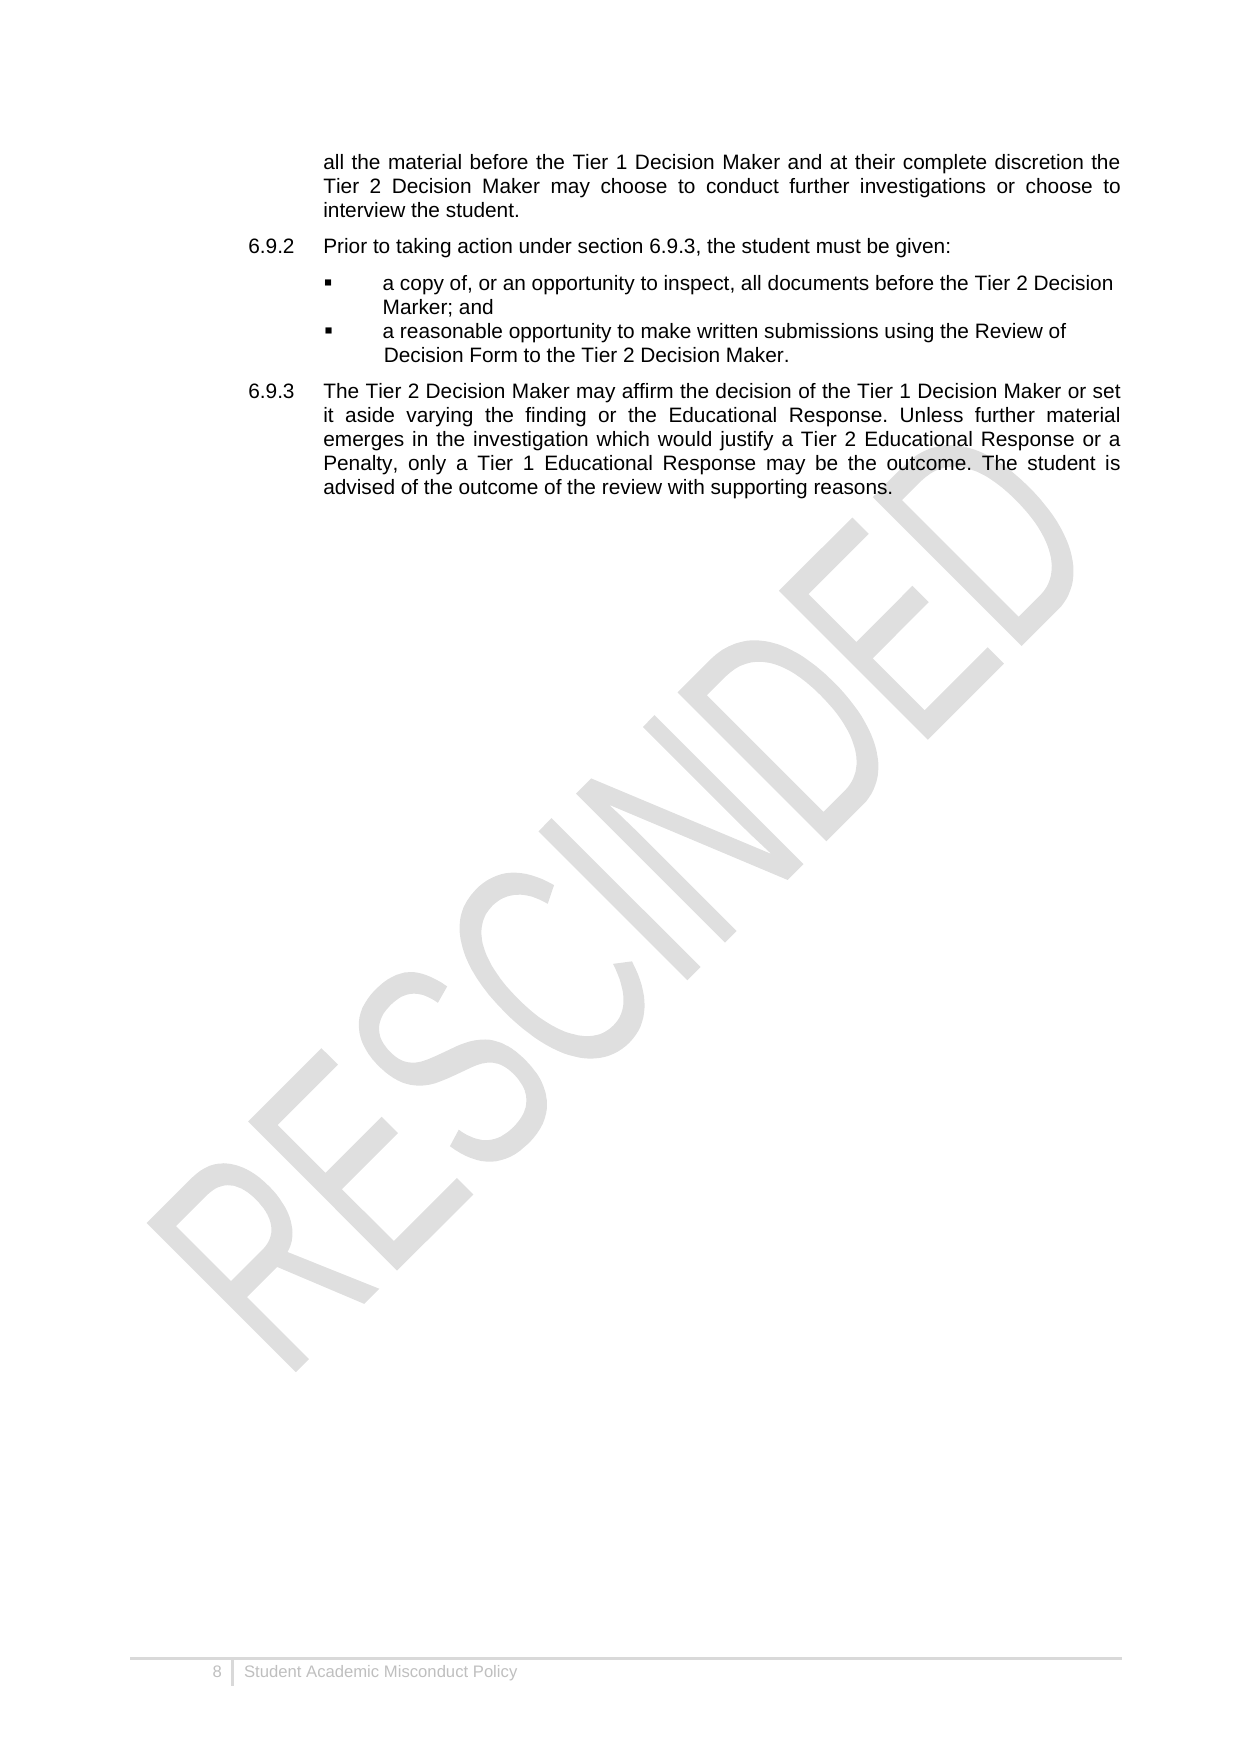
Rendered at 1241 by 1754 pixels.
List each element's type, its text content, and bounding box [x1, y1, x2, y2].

list a copy of, or an opportunity to inspect, all documents before the Tier 2 Decision Marker; and [323, 271, 1122, 319]
list The Tier 2 Decision Maker may affirm the decision of the Tier 1 Decision Maker or set it aside varying the finding or the Educational Response. Unless further material emerges in the investigation which would justify a Tier 2 Educational Response or a Penalty, only a Tier 1 Educational Response may be the outcome. The student is advised of the outcome of the review with supporting reasons. [248, 379, 1122, 499]
list Prior to taking action under section 6.9.3, the student must be given: [248, 234, 1122, 258]
list a reasonable opportunity to make written submissions using the Review of Decision Form to the Tier 2 Decision Maker. [323, 319, 1122, 367]
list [248, 150, 1122, 222]
